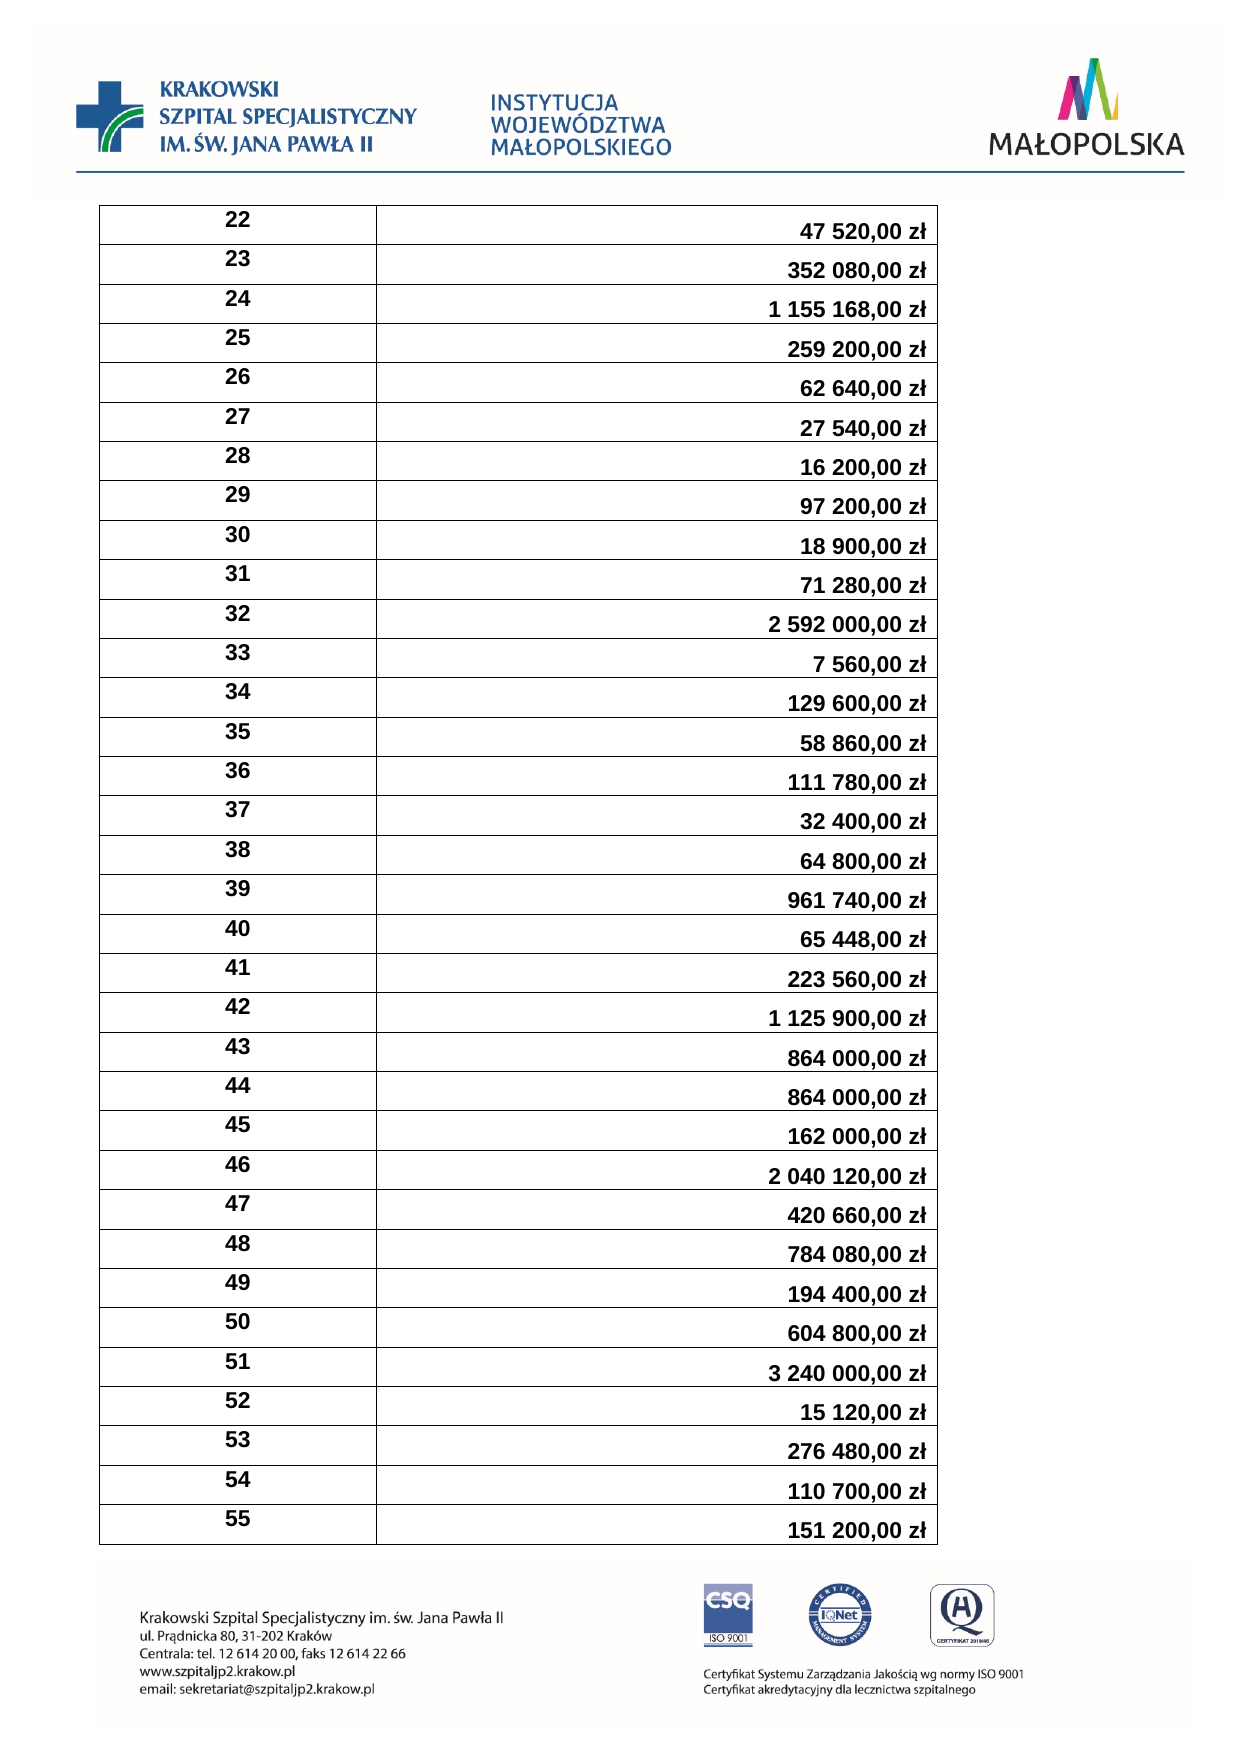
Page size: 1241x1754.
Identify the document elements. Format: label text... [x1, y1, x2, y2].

table_cell 44 [100, 1072, 376, 1110]
table_cell 2 040 120,00 zł [377, 1151, 937, 1189]
table_cell 32 [100, 600, 376, 638]
table_cell 42 [100, 993, 376, 1032]
table_cell 22 [100, 206, 376, 244]
picture [98, 1556, 1189, 1730]
table_cell 1 125 900,00 zł [377, 993, 937, 1032]
table_cell 2 592 000,00 zł [377, 600, 937, 638]
table_cell 26 [100, 363, 376, 402]
table_cell 223 560,00 zł [377, 954, 937, 992]
table_cell 28 [100, 442, 376, 480]
table_cell 65 448,00 zł [377, 915, 937, 953]
table_cell 259 200,00 zł [377, 324, 937, 362]
table_cell 24 [100, 285, 376, 323]
table_cell 864 000,00 zł [377, 1072, 937, 1110]
table_cell 1 155 168,00 zł [377, 285, 937, 323]
table_cell 33 [100, 639, 376, 677]
table_cell 52 [100, 1387, 376, 1425]
table_cell 16 200,00 zł [377, 442, 937, 480]
table_cell 41 [100, 954, 376, 992]
table_cell 32 400,00 zł [377, 796, 937, 835]
table_cell 420 660,00 zł [377, 1190, 937, 1228]
table_cell 36 [100, 757, 376, 795]
table_cell 25 [100, 324, 376, 362]
table_cell 48 [100, 1230, 376, 1268]
table_cell 45 [100, 1111, 376, 1150]
table_cell 111 780,00 zł [377, 757, 937, 795]
table_cell 23 [100, 245, 376, 283]
table_cell 71 280,00 zł [377, 560, 937, 598]
table_cell 784 080,00 zł [377, 1230, 937, 1268]
table_cell 51 [100, 1348, 376, 1386]
table_cell 29 [100, 481, 376, 520]
table_cell 62 640,00 zł [377, 363, 937, 402]
table_cell 15 120,00 zł [377, 1387, 937, 1425]
table_cell 53 [100, 1426, 376, 1465]
table_cell 110 700,00 zł [377, 1466, 937, 1504]
table_cell 49 [100, 1269, 376, 1307]
table_cell 864 000,00 zł [377, 1033, 937, 1071]
table_cell 27 540,00 zł [377, 403, 937, 441]
table_cell 162 000,00 zł [377, 1111, 937, 1150]
table_cell 604 800,00 zł [377, 1308, 937, 1347]
table_cell 47 [100, 1190, 376, 1228]
table_cell 7 560,00 zł [377, 639, 937, 677]
table_cell 64 800,00 zł [377, 836, 937, 874]
table_cell 55 [100, 1505, 376, 1543]
table_cell 46 [100, 1151, 376, 1189]
table_cell 34 [100, 678, 376, 717]
table_cell 40 [100, 915, 376, 953]
table_cell 3 240 000,00 zł [377, 1348, 937, 1386]
table_cell 961 740,00 zł [377, 875, 937, 913]
table_cell 151 200,00 zł [377, 1505, 937, 1543]
table_cell 30 [100, 521, 376, 559]
table_cell 54 [100, 1466, 376, 1504]
table_cell 39 [100, 875, 376, 913]
table_cell 50 [100, 1308, 376, 1347]
table_cell 38 [100, 836, 376, 874]
table_cell 58 860,00 zł [377, 718, 937, 756]
table_cell 129 600,00 zł [377, 678, 937, 717]
table_cell 47 520,00 zł [377, 206, 937, 244]
picture [31, 23, 1228, 201]
table_cell 194 400,00 zł [377, 1269, 937, 1307]
table_cell 18 900,00 zł [377, 521, 937, 559]
table_cell 37 [100, 796, 376, 835]
table_cell 27 [100, 403, 376, 441]
table_cell 276 480,00 zł [377, 1426, 937, 1465]
table_cell 97 200,00 zł [377, 481, 937, 520]
table_cell 43 [100, 1033, 376, 1071]
table_cell 35 [100, 718, 376, 756]
table_cell 31 [100, 560, 376, 598]
table_cell 352 080,00 zł [377, 245, 937, 283]
